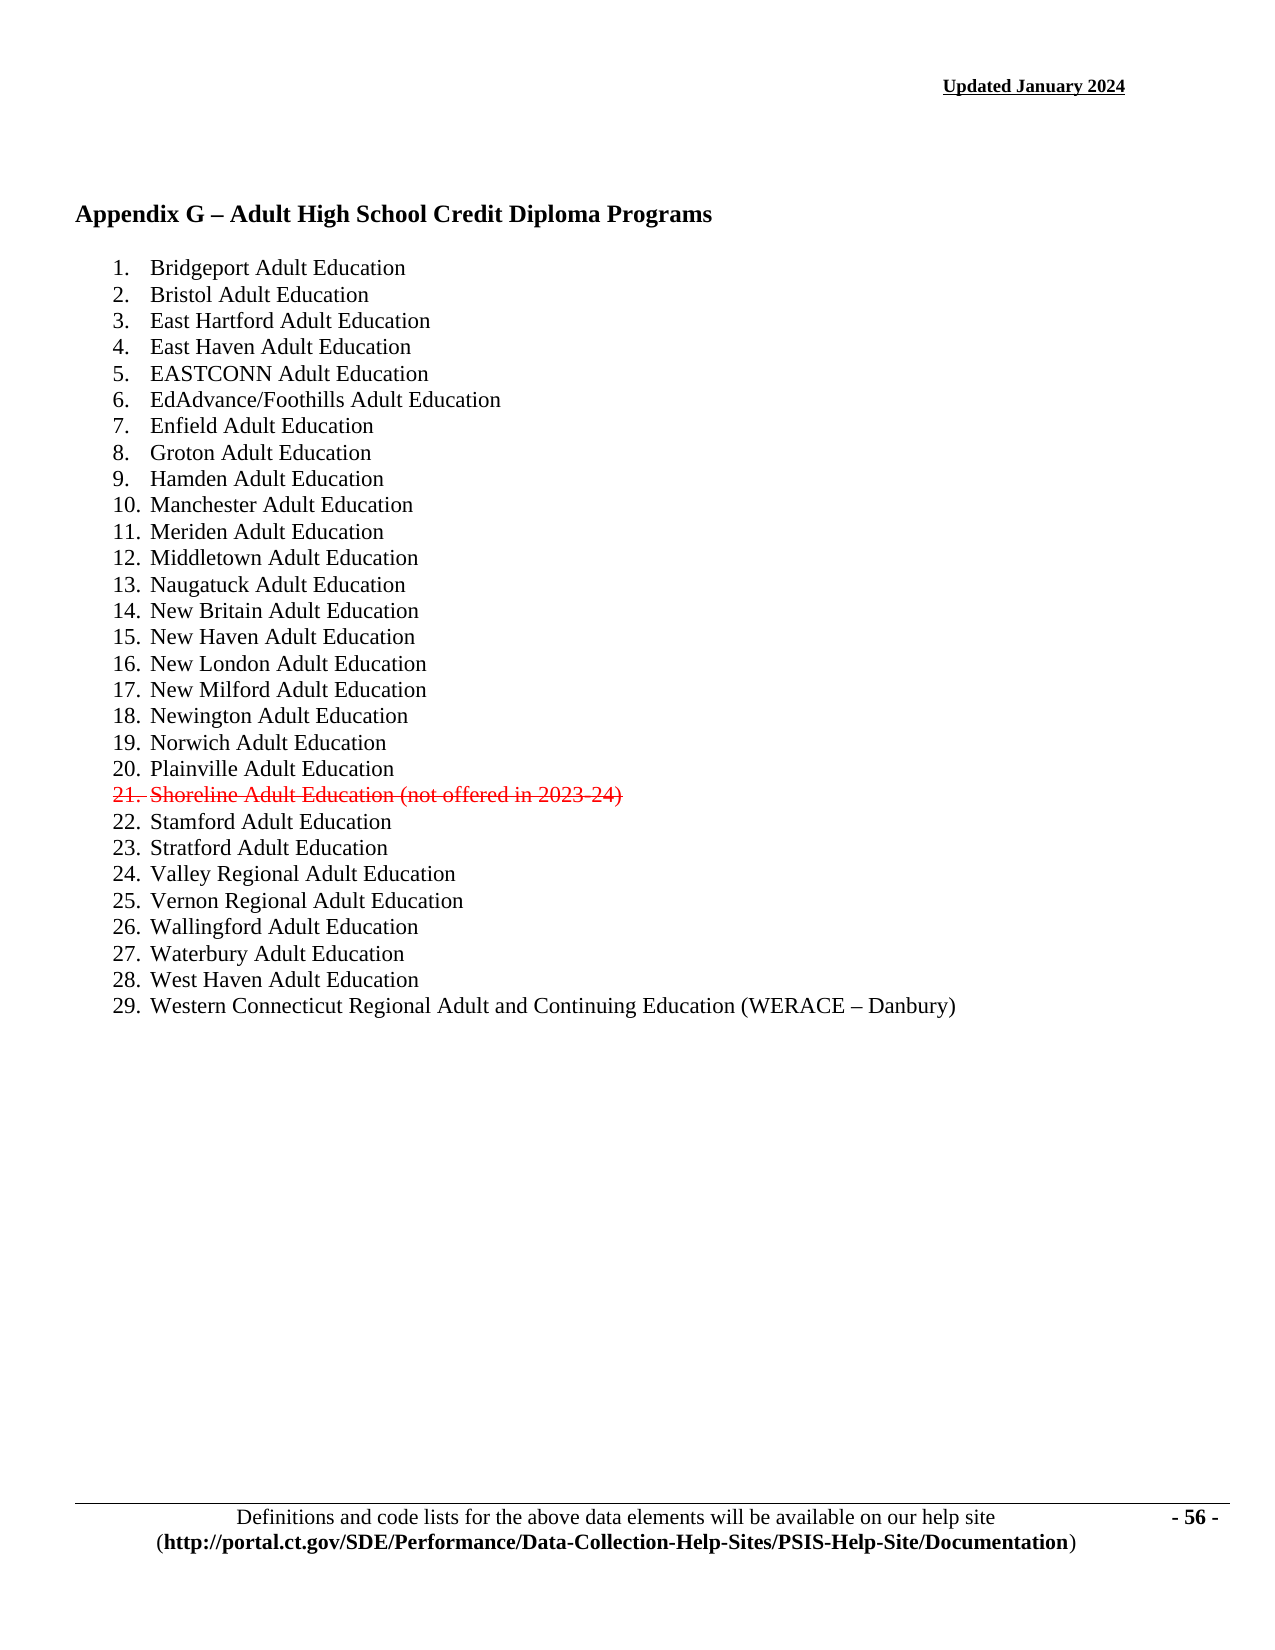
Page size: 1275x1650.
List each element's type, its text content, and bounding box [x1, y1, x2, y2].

list Groton Adult Education [112, 439, 1125, 465]
list Middletown Adult Education [112, 544, 1125, 571]
subtitle Appendix G – Adult High School Credit Diploma Programs [75, 199, 1125, 228]
list Naugatuck Adult Education [112, 571, 1125, 597]
list Valley Regional Adult Education [112, 861, 1125, 887]
list Shoreline Adult Education (not offered in 2023-24) [112, 781, 1125, 808]
list Norwich Adult Education [112, 729, 1125, 755]
list Bridgeport Adult Education [112, 254, 1125, 281]
list EASTCONN Adult Education [112, 360, 1125, 386]
list New Milford Adult Education [112, 676, 1125, 702]
list Meriden Adult Education [112, 518, 1125, 544]
list New Britain Adult Education [112, 597, 1125, 623]
list Enfield Adult Education [112, 412, 1125, 439]
list Hamden Adult Education [112, 465, 1125, 492]
list New Haven Adult Education [112, 623, 1125, 650]
list Waterbury Adult Education [112, 939, 1125, 966]
list Bristol Adult Education [112, 281, 1125, 307]
list Vernon Regional Adult Education [112, 887, 1125, 913]
list West Haven Adult Education [112, 966, 1125, 992]
list EdAdvance/Foothills Adult Education [112, 386, 1125, 412]
list Plainville Adult Education [112, 755, 1125, 781]
list New London Adult Education [112, 650, 1125, 676]
list Wallingford Adult Education [112, 913, 1125, 939]
list East Haven Adult Education [112, 333, 1125, 360]
list Western Connecticut Regional Adult and Continuing Education (WERACE – Danbury) [112, 992, 1125, 1019]
list Stamford Adult Education [112, 808, 1125, 834]
list East Hartford Adult Education [112, 307, 1125, 333]
list Manchester Adult Education [112, 492, 1125, 518]
list Newington Adult Education [112, 702, 1125, 729]
list Stratford Adult Education [112, 834, 1125, 861]
